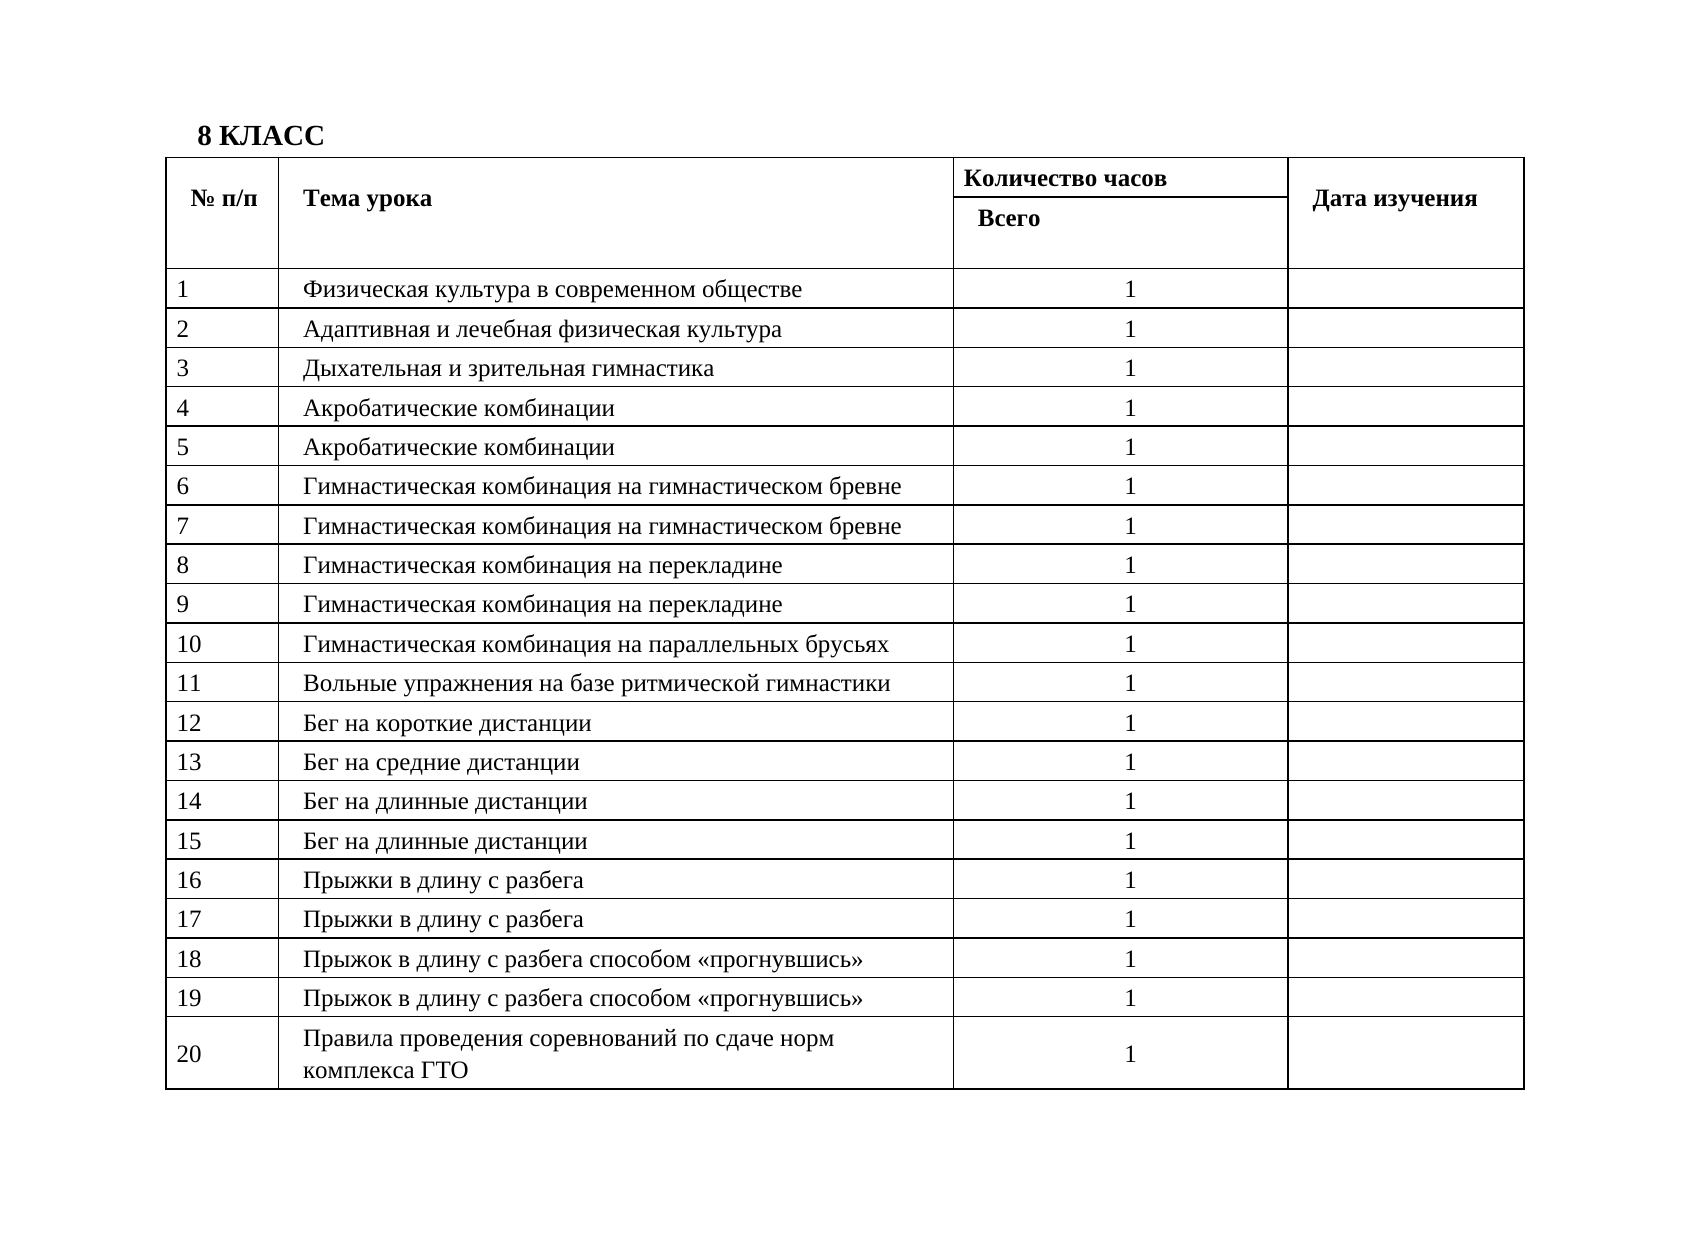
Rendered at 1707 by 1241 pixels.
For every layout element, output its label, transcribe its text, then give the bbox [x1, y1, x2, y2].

table_header № п/п [167, 158, 278, 268]
table_cell 1 [954, 821, 1287, 858]
table_cell Прыжки в длину с разбега [279, 899, 953, 937]
table_cell 13 [167, 742, 278, 779]
table_cell [1289, 466, 1523, 504]
table_cell 1 [954, 624, 1287, 661]
table_cell 1 [954, 584, 1287, 622]
table_cell 1 [954, 466, 1287, 504]
table_cell Вольные упражнения на базе ритмической гимнастики [279, 663, 953, 701]
table_cell Адаптивная и лечебная физическая культура [279, 309, 953, 346]
table_cell [1289, 978, 1523, 1016]
table_cell [1289, 821, 1523, 858]
table_cell Акробатические комбинации [279, 387, 953, 425]
table_cell 1 [954, 781, 1287, 819]
table_cell 1 [954, 545, 1287, 583]
table_cell [1289, 584, 1523, 622]
table_header Количество часов [954, 158, 1287, 196]
table_cell Прыжок в длину с разбега способом «прогнувшись» [279, 978, 953, 1016]
table_cell [1289, 1017, 1523, 1088]
table_cell [1289, 939, 1523, 976]
table_cell [1289, 348, 1523, 386]
table_cell 1 [954, 1017, 1287, 1088]
table_cell [1289, 781, 1523, 819]
table_cell Бег на длинные дистанции [279, 821, 953, 858]
table_cell 17 [167, 899, 278, 937]
table_cell Дыхательная и зрительная гимнастика [279, 348, 953, 386]
table_cell 6 [167, 466, 278, 504]
table_cell [1289, 899, 1523, 937]
table_cell 1 [954, 269, 1287, 307]
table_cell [279, 1017, 953, 1088]
table_cell 1 [954, 427, 1287, 464]
table_cell 1 [954, 978, 1287, 1016]
table_cell 1 [954, 663, 1287, 701]
table_cell Акробатические комбинации [279, 427, 953, 464]
table_cell 1 [954, 387, 1287, 425]
table_cell 1 [954, 899, 1287, 937]
table_cell [1289, 427, 1523, 464]
table_cell 1 [167, 269, 278, 307]
table_cell [1289, 269, 1523, 307]
table_cell 14 [167, 781, 278, 819]
table_cell 11 [167, 663, 278, 701]
table_cell Гимнастическая комбинация на перекладине [279, 584, 953, 622]
table_cell Гимнастическая комбинация на параллельных брусьях [279, 624, 953, 661]
text 8 КЛАСС [190, 118, 1618, 152]
table_cell 2 [167, 309, 278, 346]
table_cell 9 [167, 584, 278, 622]
table_cell 12 [167, 702, 278, 740]
table_cell 18 [167, 939, 278, 976]
table_cell 1 [954, 939, 1287, 976]
table_cell Прыжки в длину с разбега [279, 860, 953, 898]
table_cell 8 [167, 545, 278, 583]
table_header Тема урока [279, 158, 953, 268]
table_cell 1 [954, 348, 1287, 386]
table_cell [1289, 545, 1523, 583]
table_cell Всего [954, 198, 1287, 268]
table_cell 5 [167, 427, 278, 464]
table_cell Бег на короткие дистанции [279, 702, 953, 740]
table_cell 19 [167, 978, 278, 1016]
table_header Дата изучения [1289, 158, 1523, 268]
table_cell [1289, 506, 1523, 543]
table_cell 4 [167, 387, 278, 425]
table_cell 1 [954, 742, 1287, 779]
table_cell [1289, 309, 1523, 346]
table_cell 7 [167, 506, 278, 543]
table_cell 1 [954, 702, 1287, 740]
table_cell Прыжок в длину с разбега способом «прогнувшись» [279, 939, 953, 976]
table_cell 10 [167, 624, 278, 661]
table_cell [1289, 702, 1523, 740]
table_cell 3 [167, 348, 278, 386]
table_cell Гимнастическая комбинация на перекладине [279, 545, 953, 583]
table_cell Бег на средние дистанции [279, 742, 953, 779]
table_cell [1289, 387, 1523, 425]
table_cell Физическая культура в современном обществе [279, 269, 953, 307]
table_cell [1289, 663, 1523, 701]
table_cell Бег на длинные дистанции [279, 781, 953, 819]
table_cell Гимнастическая комбинация на гимнастическом бревне [279, 466, 953, 504]
table_cell [1289, 624, 1523, 661]
table_cell 1 [954, 506, 1287, 543]
table_cell 16 [167, 860, 278, 898]
table_cell 20 [167, 1017, 278, 1088]
table_cell 1 [954, 309, 1287, 346]
table_cell 15 [167, 821, 278, 858]
table_cell Гимнастическая комбинация на гимнастическом бревне [279, 506, 953, 543]
table_cell [1289, 742, 1523, 779]
table_cell 1 [954, 860, 1287, 898]
table_cell [1289, 860, 1523, 898]
